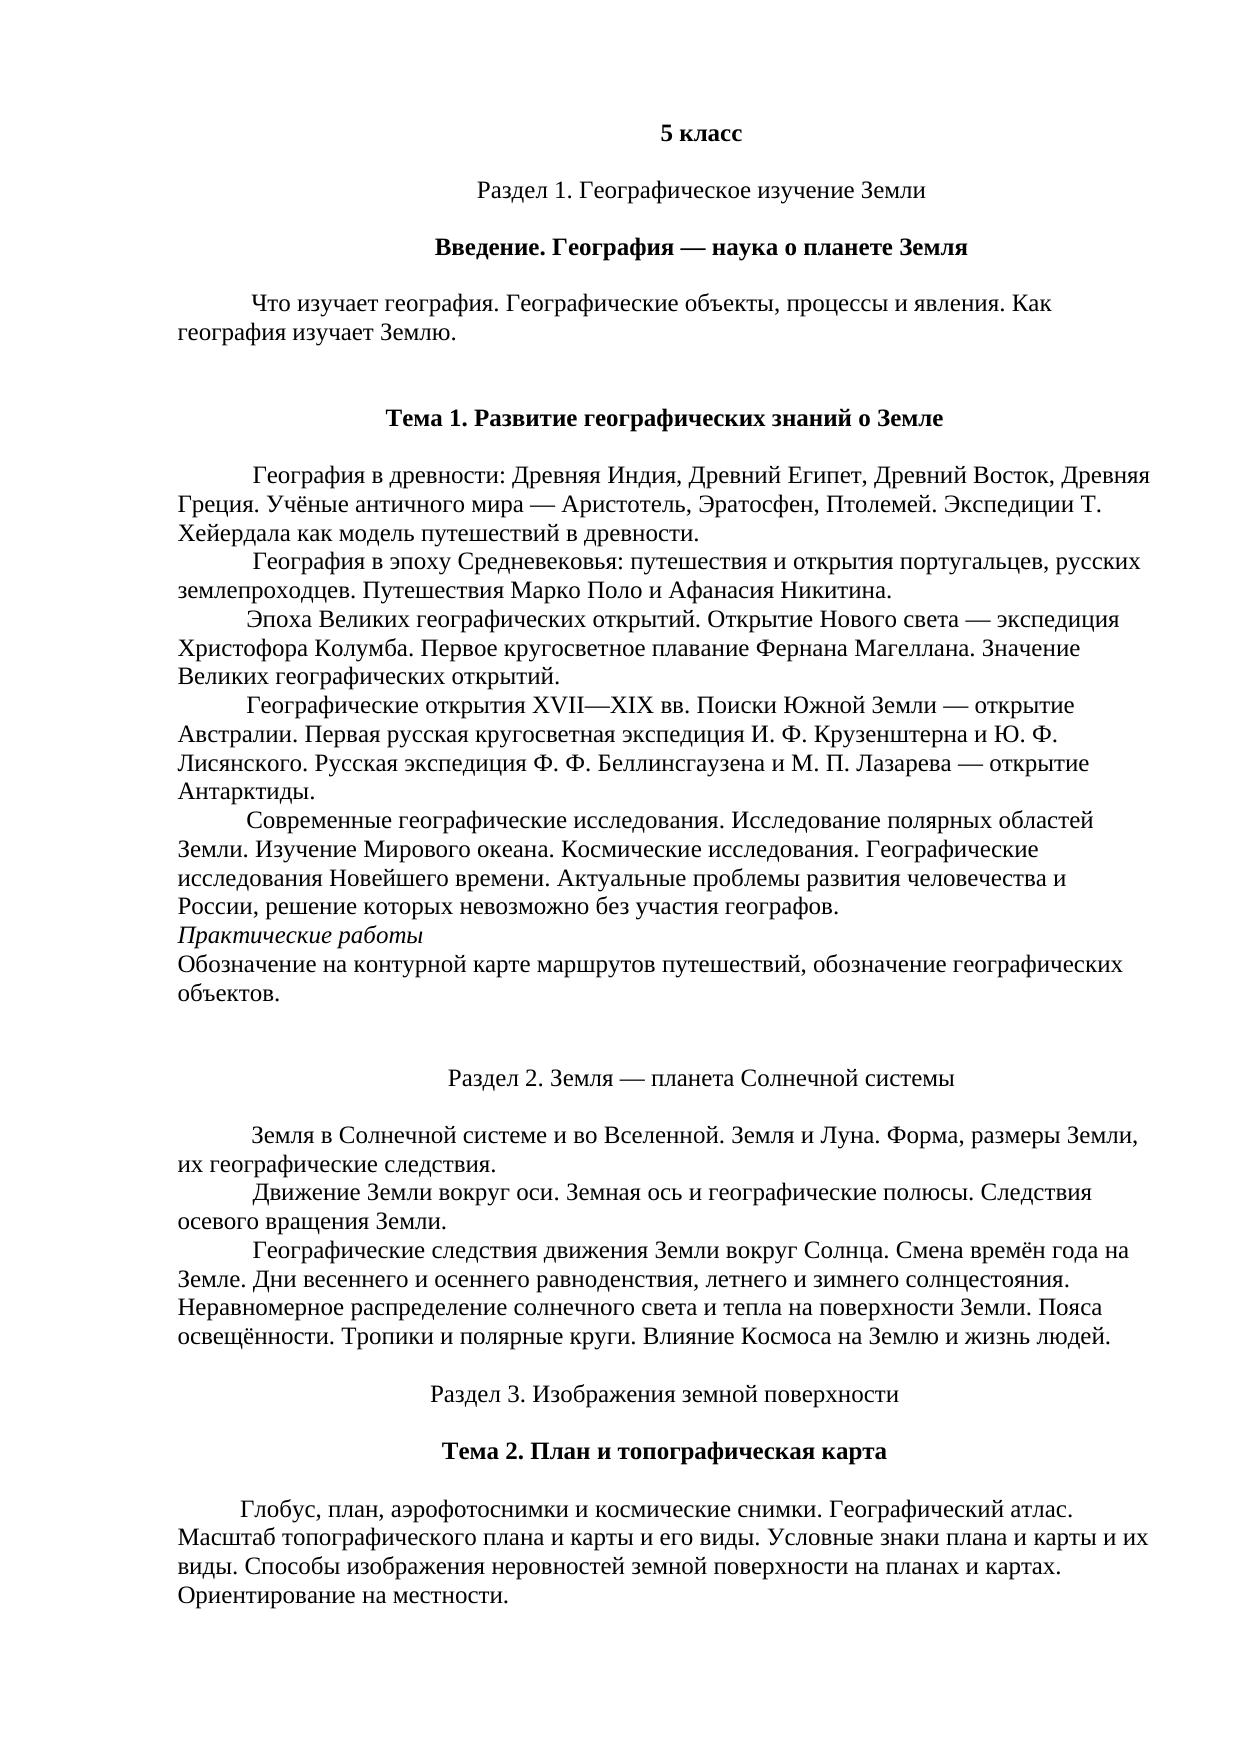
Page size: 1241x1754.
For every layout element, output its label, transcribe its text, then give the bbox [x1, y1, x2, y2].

text Земля в Солнечной системе и во Вселенной. Земля и Луна. Форма, размеры Земли, их географические следствия. Движение Земли вокруг оси. Земная ось и географические полюсы. Следствия осевого вращения Земли. Географические следствия движения Земли вокруг Солнца. Смена времён года на Земле. Дни весеннего и осеннего равноденствия, летнего и зимнего солнцестояния. Неравномерное распределение солнечного света и тепла на поверхности Земли. Пояса освещённости. Тропики и полярные круги. Влияние Космоса на Землю и жизнь людей. [177, 1120, 1152, 1350]
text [177, 1465, 1152, 1609]
text Тема 1. Развитие географических знаний о Земле [177, 403, 1152, 431]
text Раздел 1. Географическое изучение Земли [177, 175, 1152, 232]
text Тема 2. План и топографическая карта [177, 1407, 1152, 1465]
text Раздел 2. Земля — планета Солнечной системы [177, 1063, 1152, 1120]
text География в древности: Древняя Индия, Древний Египет, Древний Восток, Древняя Греция. Учёные античного мира — Аристотель, Эратосфен, Птолемей. Экспедиции Т. Хейердала как модель путешествий в древности. География в эпоху Средневековья: путешествия и открытия португальцев, русских землепроходцев. Путешествия Марко Поло и Афанасия Никитина. Эпоха Великих географических открытий. Открытие Нового света — экспедиция Христофора Колумба. Первое кругосветное плавание Фернана Магеллана. Значение Великих географических открытий. Географические открытия XVII—XIX вв. Поиски Южной Земли — открытие Австралии. Первая русская кругосветная экспедиция И. Ф. Крузенштерна и Ю. Ф. Лисянского. Русская экспедиция Ф. Ф. Беллинсгаузена и М. П. Лазарева — открытие Антарктиды. Современные географические исследования. Исследование полярных областей Земли. Изучение Мирового океана. Космические исследования. Географические исследования Новейшего времени. Актуальные проблемы развития человечества и России, решение которых невозможно без участия географов. Практические работы Обозначение на контурной карте маршрутов путешествий, обозначение географических объектов. [177, 431, 1152, 1006]
text Что изучает география. Географические объекты, процессы и явления. Как география изучает Землю. [177, 288, 1152, 346]
text Раздел 3. Изображения земной поверхности [177, 1379, 1152, 1407]
text 5 класс [177, 118, 1152, 175]
text Введение. География — наука о планете Земля [177, 232, 1152, 288]
